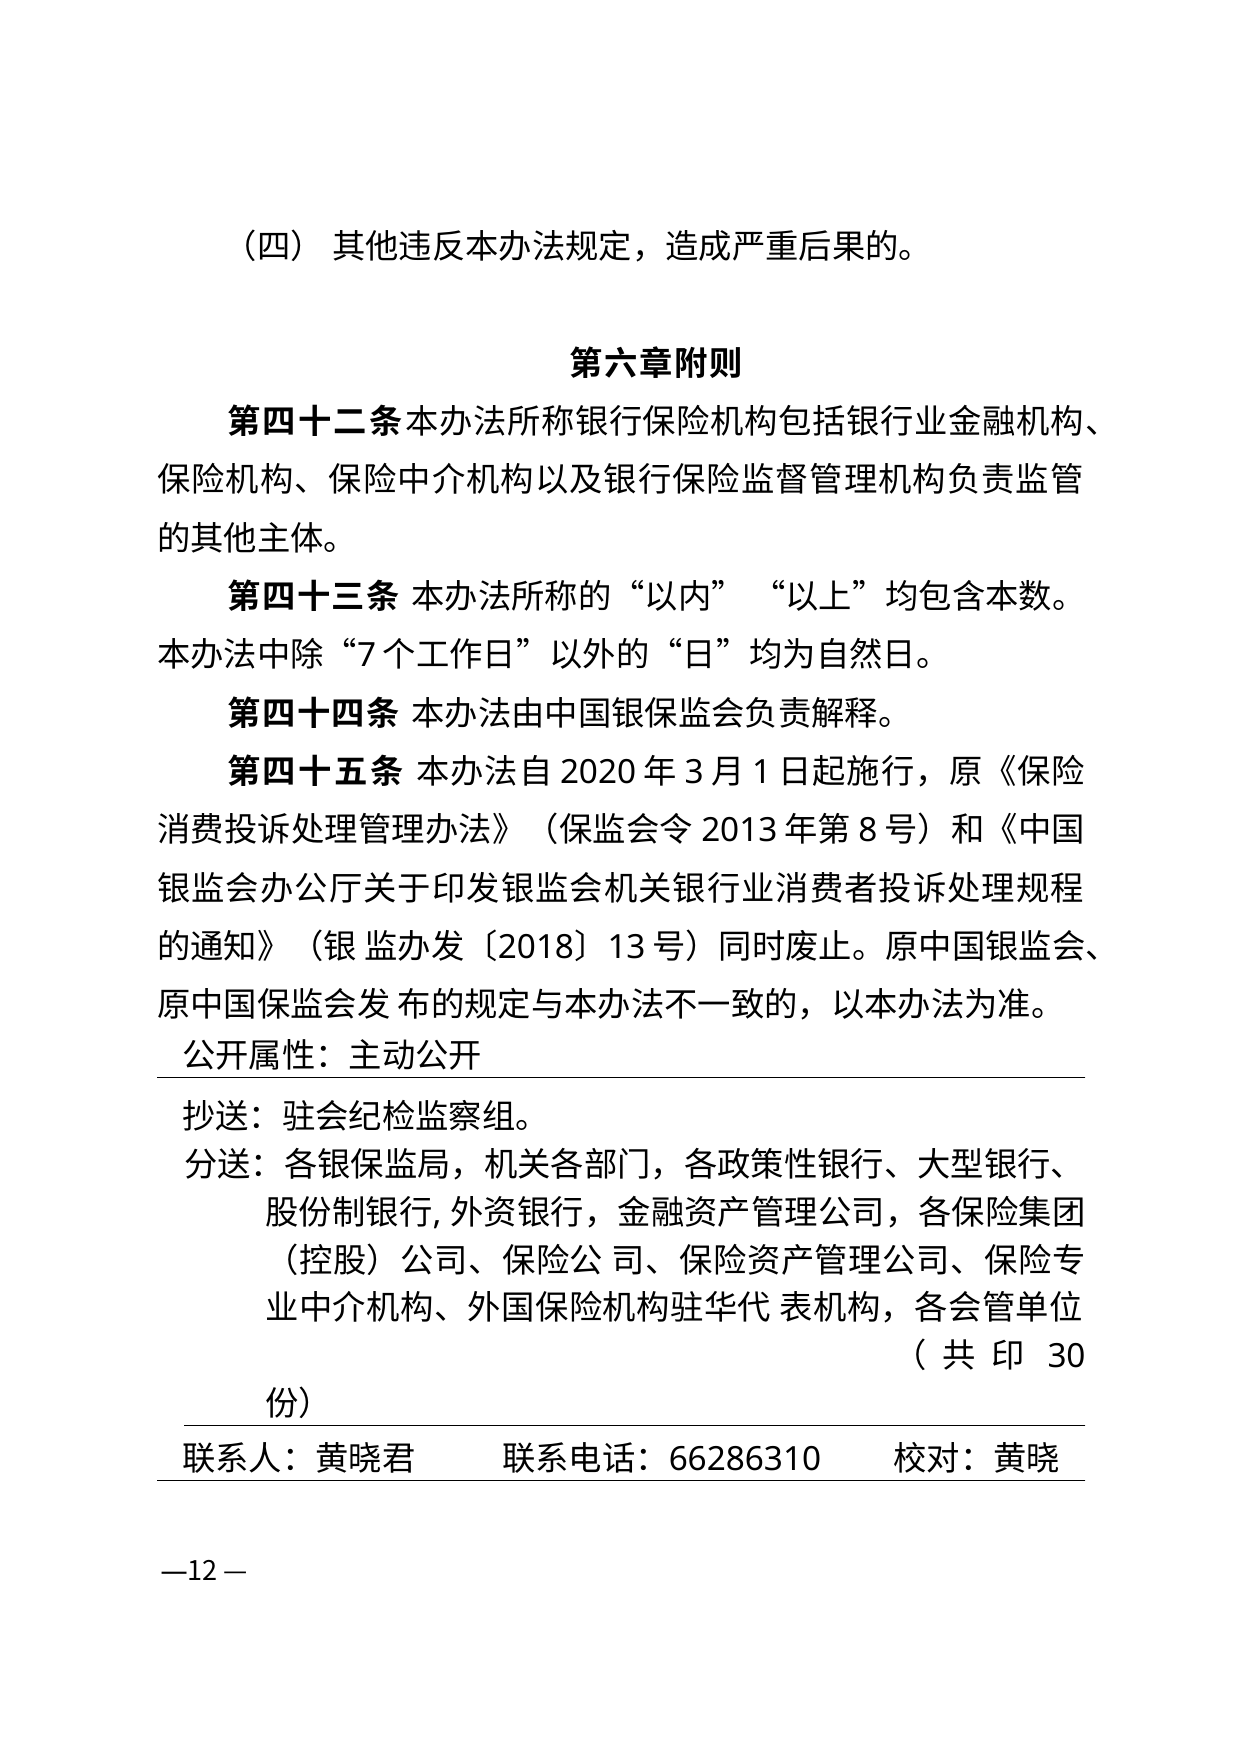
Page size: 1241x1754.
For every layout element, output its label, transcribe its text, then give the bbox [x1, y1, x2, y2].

text 分送：各银保监局，机关各部门，各政策性银行、大型银行、股份制银行, 外资银行，金融资产管理公司，各保险集团（控股）公司、保险公 司、保险资产管理公司、保险专业中介机构、外国保险机构驻华代 表机构，各会管单位。 （共印30份） [184, 1138, 1085, 1425]
text 第四十五条 本办法自2020年3月1日起施行，原《保险消费投诉处理管理办法》（保监会令2013年第8号）和《中国银监会办公厅关于印发银监会机关银行业消费者投诉处理规程的通知》（银 监办发〔2018〕13号）同时废止。原中国银监会、原中国保监会发 布的规定与本办法不一致的，以本办法为准。 [157, 737, 1085, 1028]
text 第六章附则 [157, 328, 1085, 387]
text 第四十四条 本办法由中国银保监会负责解释。 [157, 678, 1085, 737]
text 抄送：驻会纪检监察组。 [157, 1090, 1085, 1138]
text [157, 1432, 1085, 1480]
text 第四十三条 本办法所称的“以内” “以上”均包含本数。本办法中除“7个工作日”以外的“日”均为自然日。 [157, 562, 1085, 678]
text 第四十二条本办法所称银行保险机构包括银行业金融机构、保险机构、保险中介机构以及银行保险监督管理机构负责监管的其他主体。 [157, 387, 1085, 562]
text 公开属性：主动公开 [157, 1028, 1085, 1077]
text （四） 其他违反本办法规定，造成严重后果的。 [157, 212, 1085, 270]
